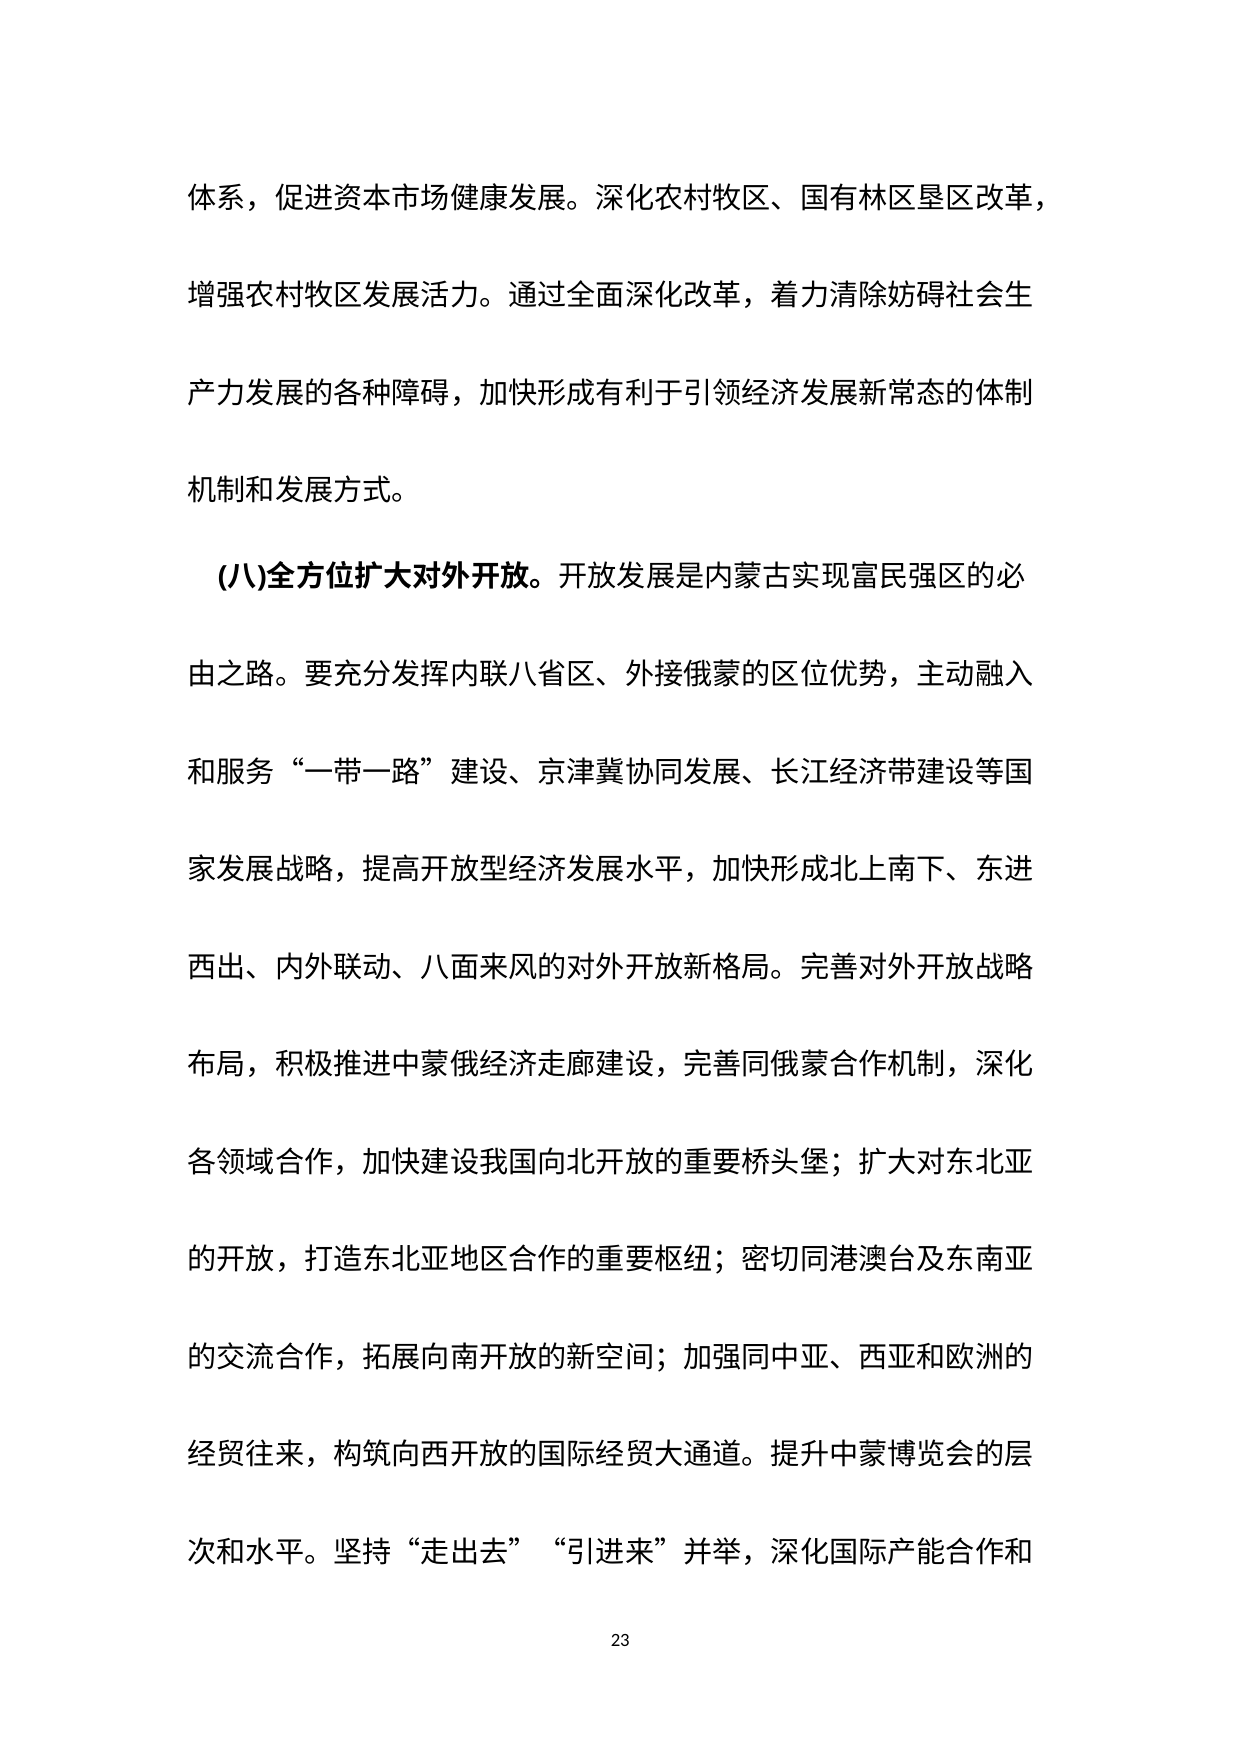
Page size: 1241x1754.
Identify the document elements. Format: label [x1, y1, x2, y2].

text [187, 163, 1053, 521]
text [187, 542, 1053, 1582]
